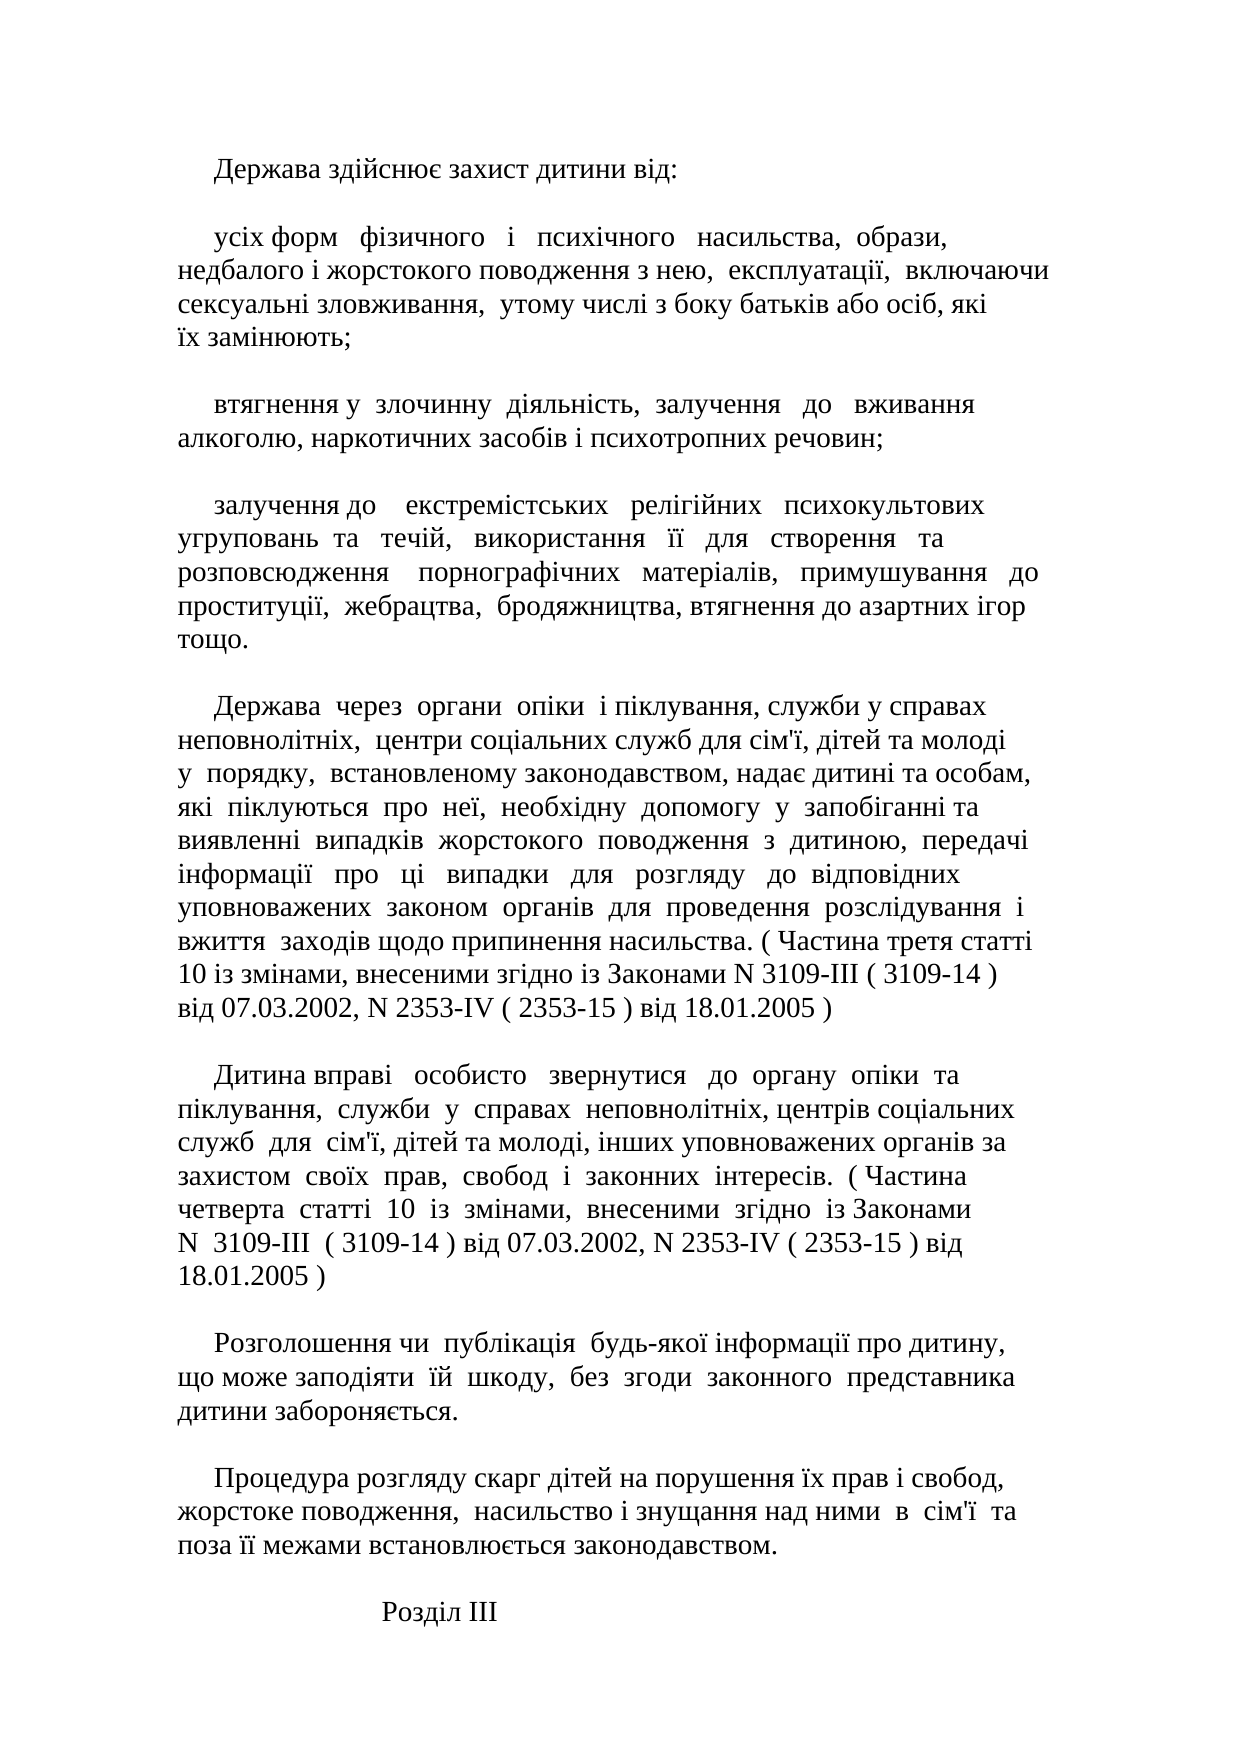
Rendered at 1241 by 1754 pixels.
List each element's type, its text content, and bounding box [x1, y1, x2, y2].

text N 3109-III ( 3109-14 ) від 07.03.2002, N 2353-IV ( 2353-15 ) від [177, 1225, 1152, 1258]
text Держава здійснює захист дитини від: [177, 152, 1152, 185]
text Дитина вправі особисто звернутися до органу опіки та [177, 1057, 1152, 1091]
text від 07.03.2002, N 2353-IV ( 2353-15 ) від 18.01.2005 ) [177, 990, 1152, 1024]
text уповноважених законом органів для проведення розслідування і [177, 889, 1152, 923]
text 18.01.2005 ) [177, 1258, 1152, 1292]
text Держава через органи опіки і піклування, служби у справах [177, 688, 1152, 722]
text тощо. [177, 621, 1152, 655]
text вжиття заходів щодо припинення насильства. ( Частина третя статті [177, 923, 1152, 957]
text залучення до екстремістських релігійних психокультових [177, 487, 1152, 521]
text у порядку, встановленому законодавством, надає дитині та особам, [177, 755, 1152, 789]
text сексуальні зловживання, утому числі з боку батьків або осіб, які [177, 286, 1152, 319]
text захистом своїх прав, свобод і законних інтересів. ( Частина [177, 1158, 1152, 1191]
text поза її межами встановлюється законодавством. [177, 1527, 1152, 1560]
text служб для сім'ї, дітей та молоді, інших уповноважених органів за [177, 1124, 1152, 1158]
text недбалого і жорстокого поводження з нею, експлуатації, включаючи [177, 252, 1152, 286]
text піклування, служби у справах неповнолітніх, центрів соціальних [177, 1091, 1152, 1124]
text четверта статті 10 із змінами, внесеними згідно із Законами [177, 1191, 1152, 1225]
text їх замінюють; [177, 319, 1152, 353]
text втягнення у злочинну діяльність, залучення до вживання [177, 386, 1152, 420]
text Процедура розгляду скарг дітей на порушення їх прав і свобод, [177, 1460, 1152, 1493]
text угруповань та течій, використання її для створення та [177, 521, 1152, 554]
text виявленні випадків жорстокого поводження з дитиною, передачі [177, 822, 1152, 856]
text що може заподіяти їй шкоду, без згоди законного представника [177, 1359, 1152, 1393]
text Розголошення чи публікація будь-якої інформації про дитину, [177, 1326, 1152, 1359]
text які піклуються про неї, необхідну допомогу у запобіганні та [177, 789, 1152, 822]
text проституції, жебрацтва, бродяжництва, втягнення до азартних ігор [177, 588, 1152, 621]
text 10 із змінами, внесеними згідно із Законами N 3109-III ( 3109-14 ) [177, 957, 1152, 990]
text розповсюдження порнографічних матеріалів, примушування до [177, 554, 1152, 588]
text усіх форм фізичного і психічного насильства, образи, [177, 219, 1152, 252]
text алкоголю, наркотичних засобів і психотропних речовин; [177, 420, 1152, 453]
text жорстоке поводження, насильство і знущання над ними в сім'ї та [177, 1493, 1152, 1527]
text неповнолітніх, центри соціальних служб для сім'ї, дітей та молоді [177, 722, 1152, 755]
text Розділ III [177, 1594, 1152, 1627]
text інформації про ці випадки для розгляду до відповідних [177, 856, 1152, 889]
text дитини забороняється. [177, 1393, 1152, 1426]
